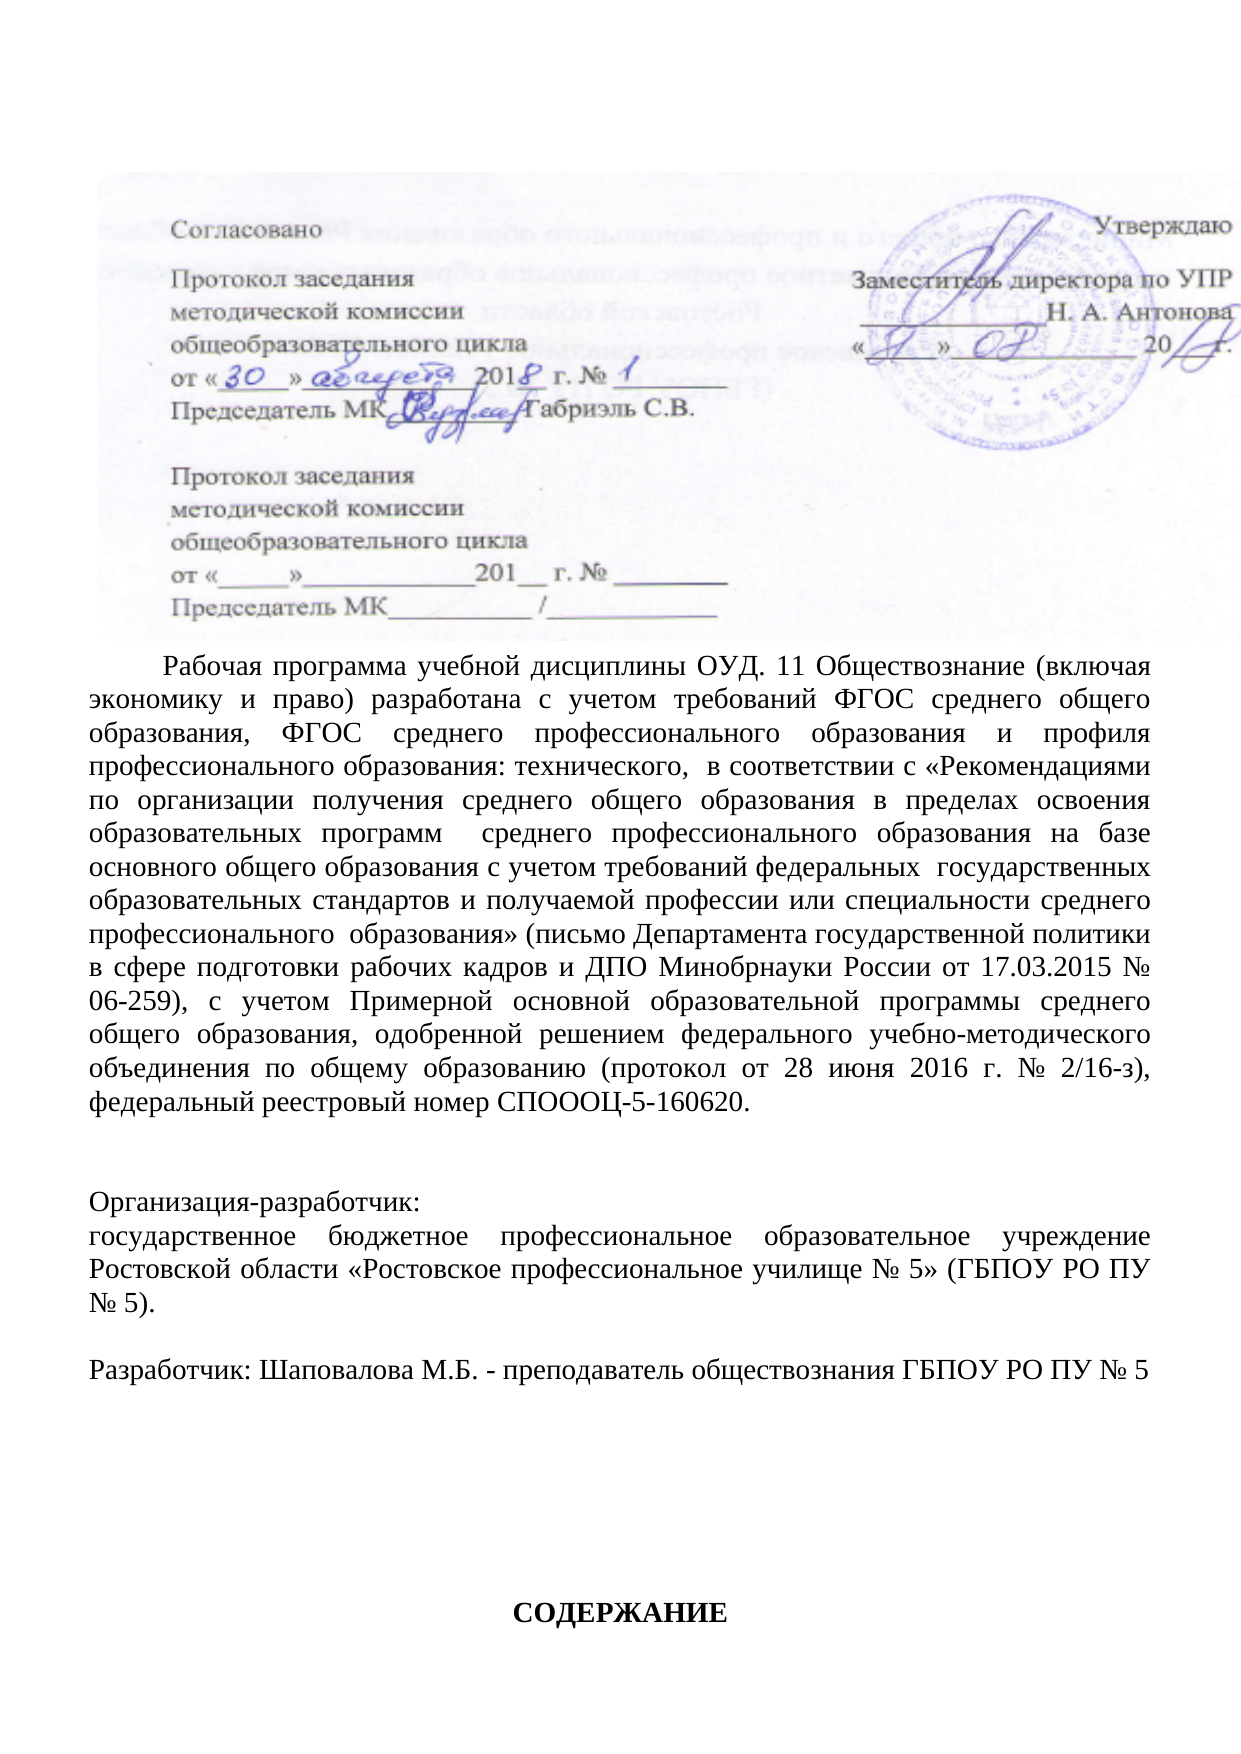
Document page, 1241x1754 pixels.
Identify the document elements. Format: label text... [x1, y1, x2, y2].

picture [97, 172, 1241, 641]
text государственное бюджетное профессиональное образовательное учреждение Ростовской области «Ростовское профессиональное училище № 5» (ГБПОУ РО ПУ № 5). [89, 1218, 1152, 1318]
text Организация-разработчик: [89, 1184, 1152, 1218]
text СОДЕРЖАНИЕ [89, 1595, 1152, 1628]
text Разработчик: Шаповалова М.Б. - преподаватель обществознания ГБПОУ РО ПУ № 5 [89, 1352, 1152, 1386]
